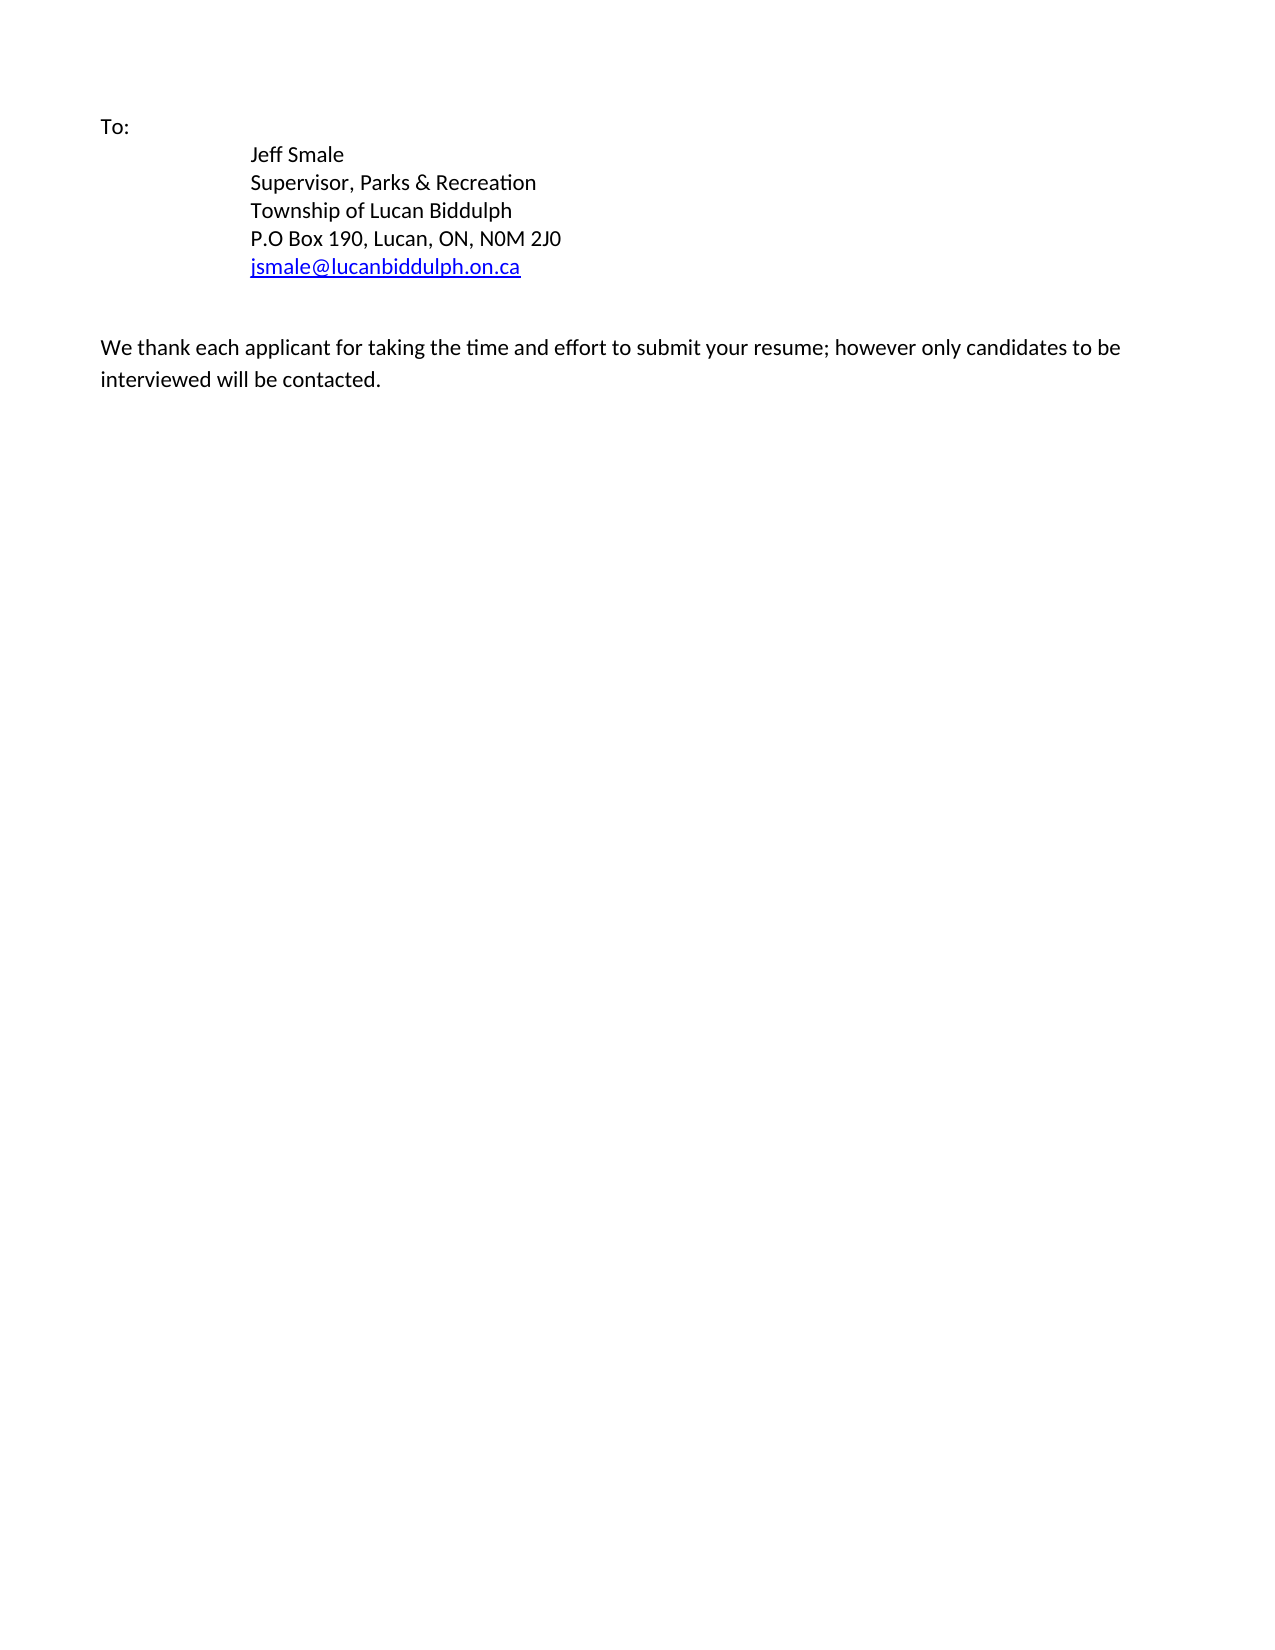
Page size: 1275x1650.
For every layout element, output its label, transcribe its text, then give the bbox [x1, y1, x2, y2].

text jsmale@lucanbiddulph.on.ca [175, 252, 1174, 280]
text Township of Lucan Biddulph [175, 196, 1174, 224]
text To: [100, 112, 1174, 140]
text Jeff Smale [175, 140, 1174, 168]
text We thank each applicant for taking the time and effort to submit your resume; however only candidates to be interviewed will be contacted. [100, 333, 1174, 393]
text P.O Box 190, Lucan, ON, N0M 2J0 [250, 224, 1174, 252]
text Supervisor, Parks & Recreation [175, 168, 1174, 196]
